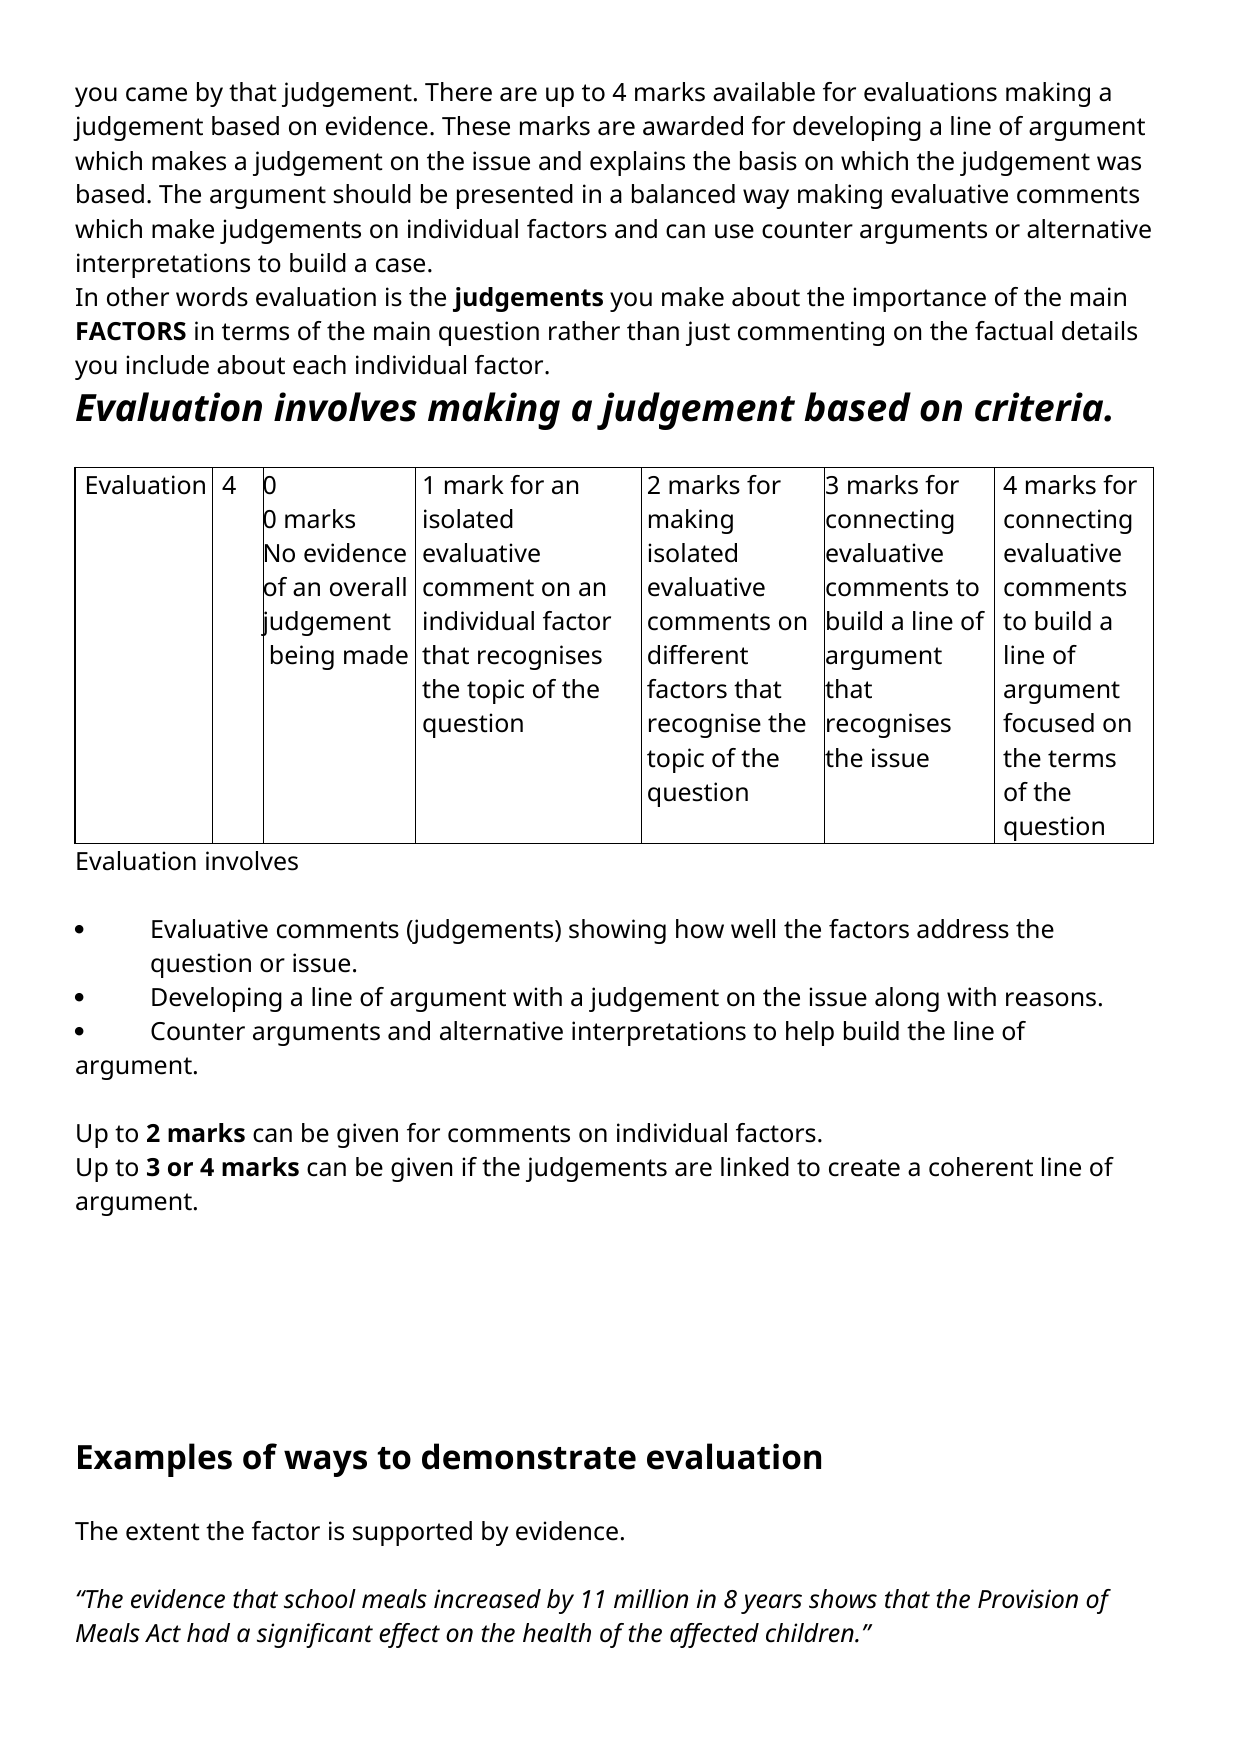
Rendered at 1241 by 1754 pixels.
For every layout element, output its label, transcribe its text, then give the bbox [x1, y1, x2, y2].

list Counter arguments and alternative interpretations to help build the line of argument. [75, 1014, 1153, 1082]
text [75, 75, 1153, 279]
table_header 4 marks for connecting evaluative comments to build a line of argument focused on the terms of the question [995, 468, 1153, 842]
table_header 4 [213, 468, 263, 842]
table_header Evaluation [76, 468, 212, 842]
text The extent the factor is supported by evidence. [75, 1513, 1153, 1547]
list Evaluative comments (judgements) showing how well the factors address the question or issue. [75, 912, 1153, 980]
text Evaluation involves [75, 844, 1153, 877]
text Examples of ways to demonstrate evaluation [75, 1434, 1153, 1479]
list Developing a line of argument with a judgement on the issue along with reasons. [75, 980, 1153, 1014]
table_header 1 mark for an isolated evaluative comment on an individual factor that recognises the topic of the question [416, 468, 641, 842]
text In other words evaluation is the judgements you make about the importance of the main FACTORS in terms of the main question rather than just commenting on the factual details you include about each individual factor. [75, 279, 1153, 382]
text Up to 3 or 4 marks can be given if the judgements are linked to create a coherent line of argument. [75, 1150, 1153, 1218]
text Up to 2 marks can be given for comments on individual factors. [75, 1116, 1153, 1150]
table_header 3 marks for connecting evaluative comments to build a line of argument that recognises the issue [825, 468, 994, 842]
text “The evidence that school meals increased by 11 million in 8 years shows that the Provision of Meals Act had a significant effect on the health of the affected children.” [75, 1581, 1153, 1649]
table_header 0 0 marks No evidence of an overall judgement being made [264, 468, 415, 842]
text Evaluation involves making a judgement based on criteria. [75, 382, 1153, 433]
table_header 2 marks for making isolated evaluative comments on different factors that recognise the topic of the question [642, 468, 824, 842]
